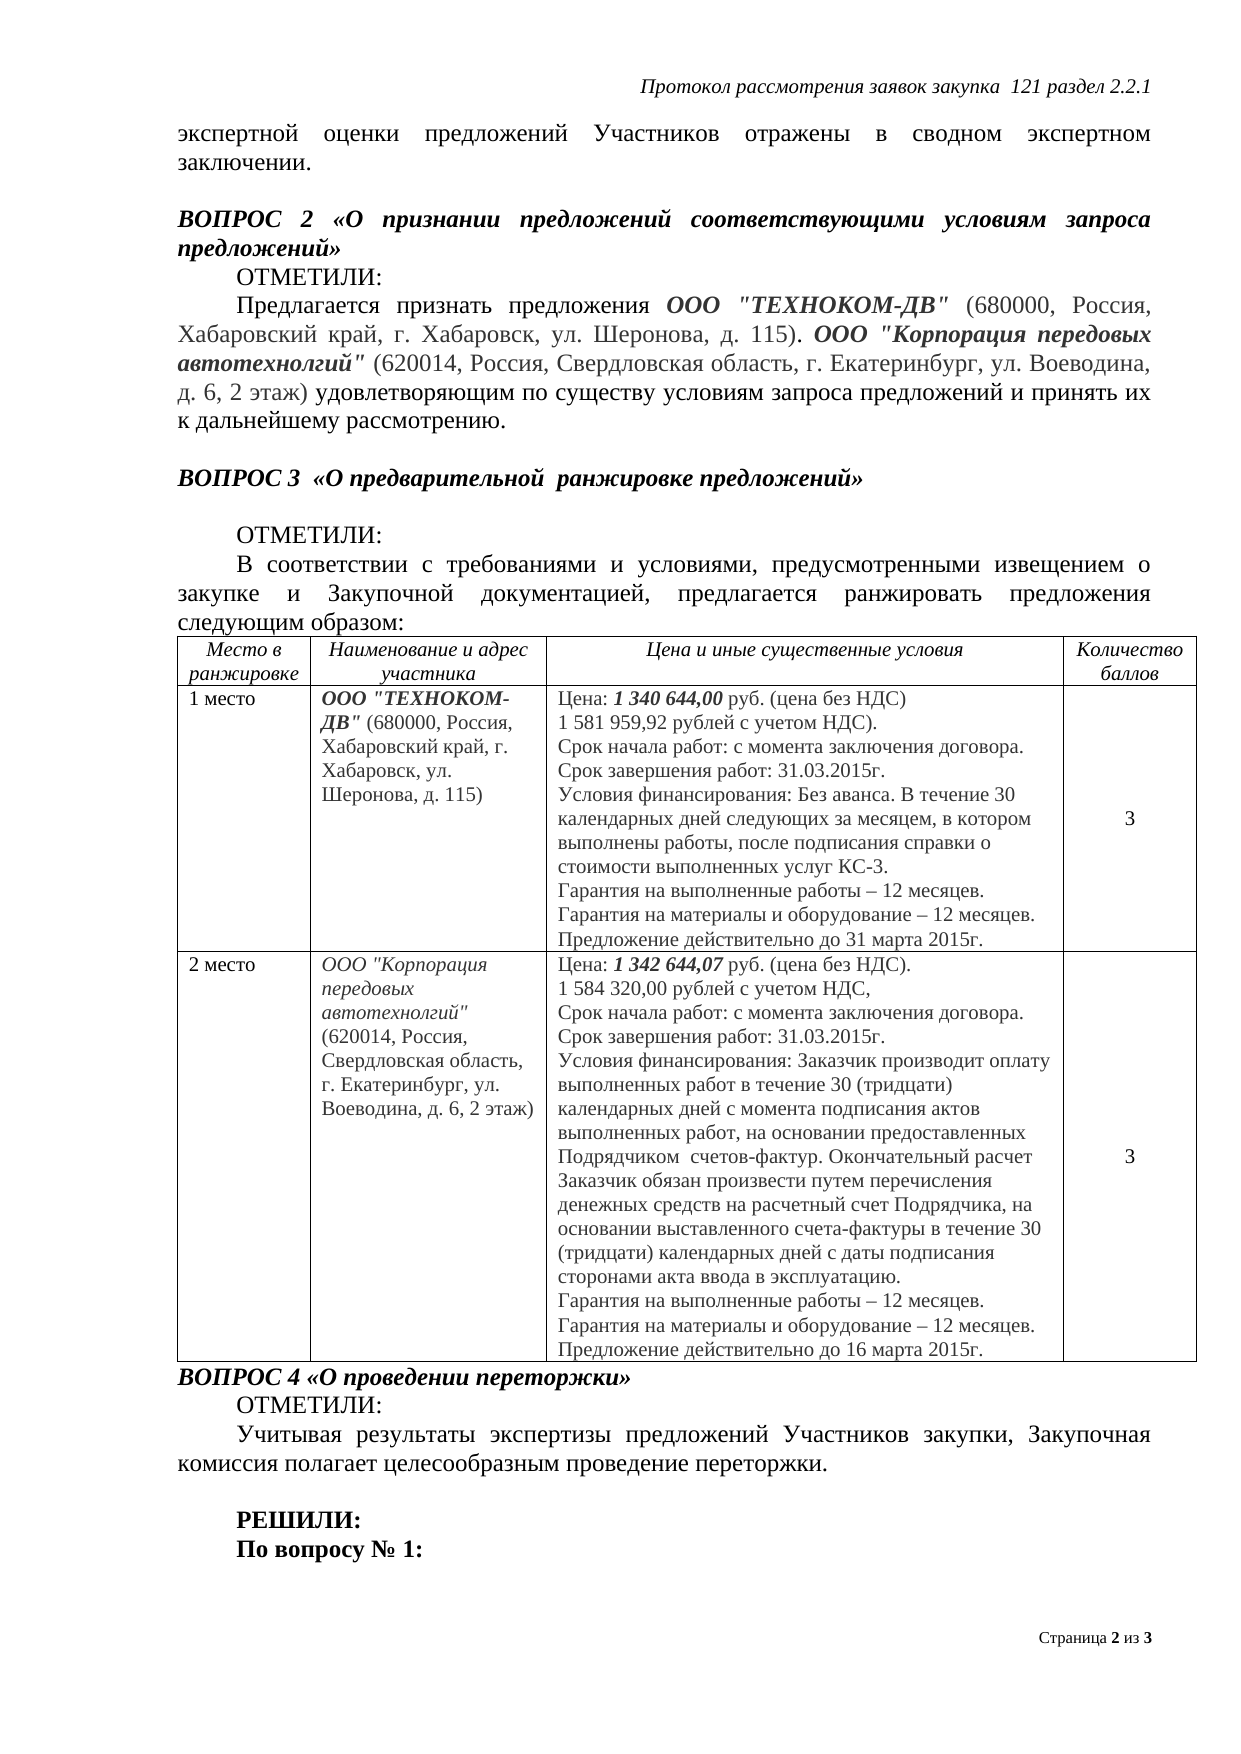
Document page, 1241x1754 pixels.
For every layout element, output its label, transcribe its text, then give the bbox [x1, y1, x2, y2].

text ВОПРОС 3 «О предварительной ранжировке предложений» [177, 463, 1152, 492]
table_cell 3 [1064, 686, 1196, 951]
text ВОПРОС 4 «О проведении переторжки» [177, 1362, 1152, 1390]
table_cell Цена: 1 342 644,07 руб. (цена без НДС). 1 584 320,00 рублей с учетом НДС, Срок начала работ: с момента заключения договора. Срок завершения работ: 31.03.2015г. Условия финансирования: Заказчик производит оплату выполненных работ в течение 30 (тридцати) календарных дней с момента подписания актов выполненных работ, на основании предоставленных Подрядчиком счетов-фактур. Окончательный расчет Заказчик обязан произвести путем перечисления денежных средств на расчетный счет Подрядчика, на основании выставленного счета-фактуры в течение 30 (тридцати) календарных дней с даты подписания сторонами акта ввода в эксплуатацию. Гарантия на выполненные работы – 12 месяцев. Гарантия на материалы и оборудование – 12 месяцев. Предложение действительно до 16 марта 2015г. [547, 952, 1063, 1361]
text ОТМЕТИЛИ: [177, 521, 1152, 549]
table_header Наименование и адрес участника [311, 637, 546, 685]
table_header Количество баллов [1064, 637, 1196, 685]
table_cell ООО "Корпорация передовых автотехнолгий" (620014, Россия, Свердловская область, г. Екатеринбург, ул. Воеводина, д. 6, 2 этаж) [311, 952, 546, 1361]
table_cell 3 [1064, 952, 1196, 1361]
text В соответствии с требованиями и условиями, предусмотренными извещением о закупке и Закупочной документацией, предлагается ранжировать предложения следующим образом: [177, 549, 1152, 636]
table_cell 2 место [178, 952, 310, 1361]
text ВОПРОС 2 «О признании предложений соответствующими условиям запроса предложений» [177, 204, 1152, 262]
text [177, 118, 1152, 176]
text По вопросу № 1: [177, 1534, 1152, 1563]
table_cell 1 место [178, 686, 310, 951]
text Учитывая результаты экспертизы предложений Участников закупки, Закупочная комиссия полагает целесообразным проведение переторжки. [177, 1419, 1152, 1477]
table_cell ООО "ТЕХНОКОМ-ДВ" (680000, Россия, Хабаровский край, г. Хабаровск, ул. Шеронова, д. 115) [311, 686, 546, 951]
table_header Место в ранжировке [178, 637, 310, 685]
text Предлагается признать предложения ООО "ТЕХНОКОМ-ДВ" (680000, Россия, Хабаровский край, г. Хабаровск, ул. Шеронова, д. 115). ООО "Корпорация передовых автотехнолгий" (620014, Россия, Свердловская область, г. Екатеринбург, ул. Воеводина, д. 6, 2 этаж) удовлетворяющим по существу условиям запроса предложений и принять их к дальнейшему рассмотрению. [177, 291, 1152, 434]
text ОТМЕТИЛИ: [177, 1390, 1152, 1419]
text РЕШИЛИ: [177, 1505, 1152, 1534]
table_header Цена и иные существенные условия [547, 637, 1063, 685]
table_cell Цена: 1 340 644,00 руб. (цена без НДС) 1 581 959,92 рублей с учетом НДС). Срок начала работ: с момента заключения договора. Срок завершения работ: 31.03.2015г. Условия финансирования: Без аванса. В течение 30 календарных дней следующих за месяцем, в котором выполнены работы, после подписания справки о стоимости выполненных услуг КС-3. Гарантия на выполненные работы – 12 месяцев. Гарантия на материалы и оборудование – 12 месяцев. Предложение действительно до 31 марта 2015г. [547, 686, 1063, 951]
text ОТМЕТИЛИ: [177, 262, 1152, 291]
